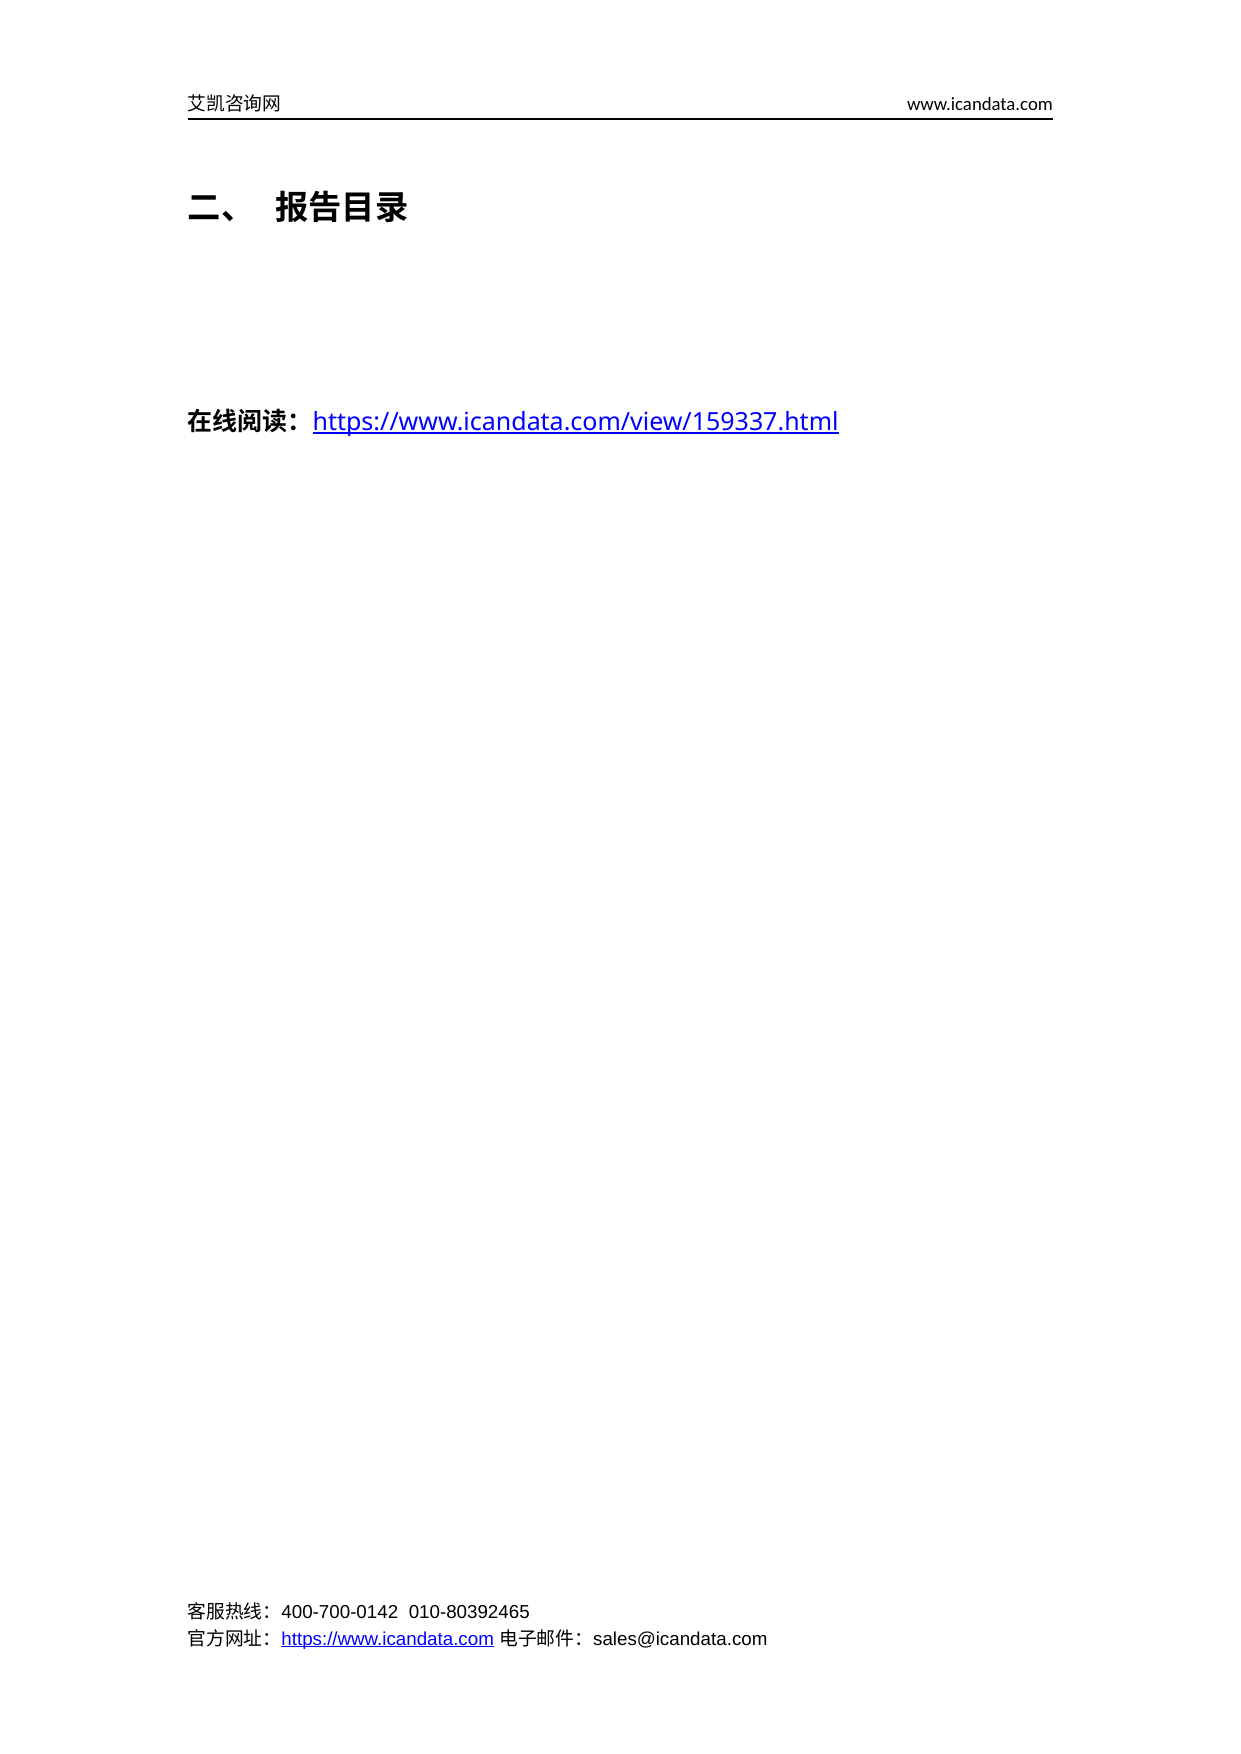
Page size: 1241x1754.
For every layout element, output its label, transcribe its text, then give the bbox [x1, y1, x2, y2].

text 在线阅读：https://www.icandata.com/view/159337.html [187, 387, 1053, 452]
subtitle 报告目录 [187, 172, 1053, 237]
